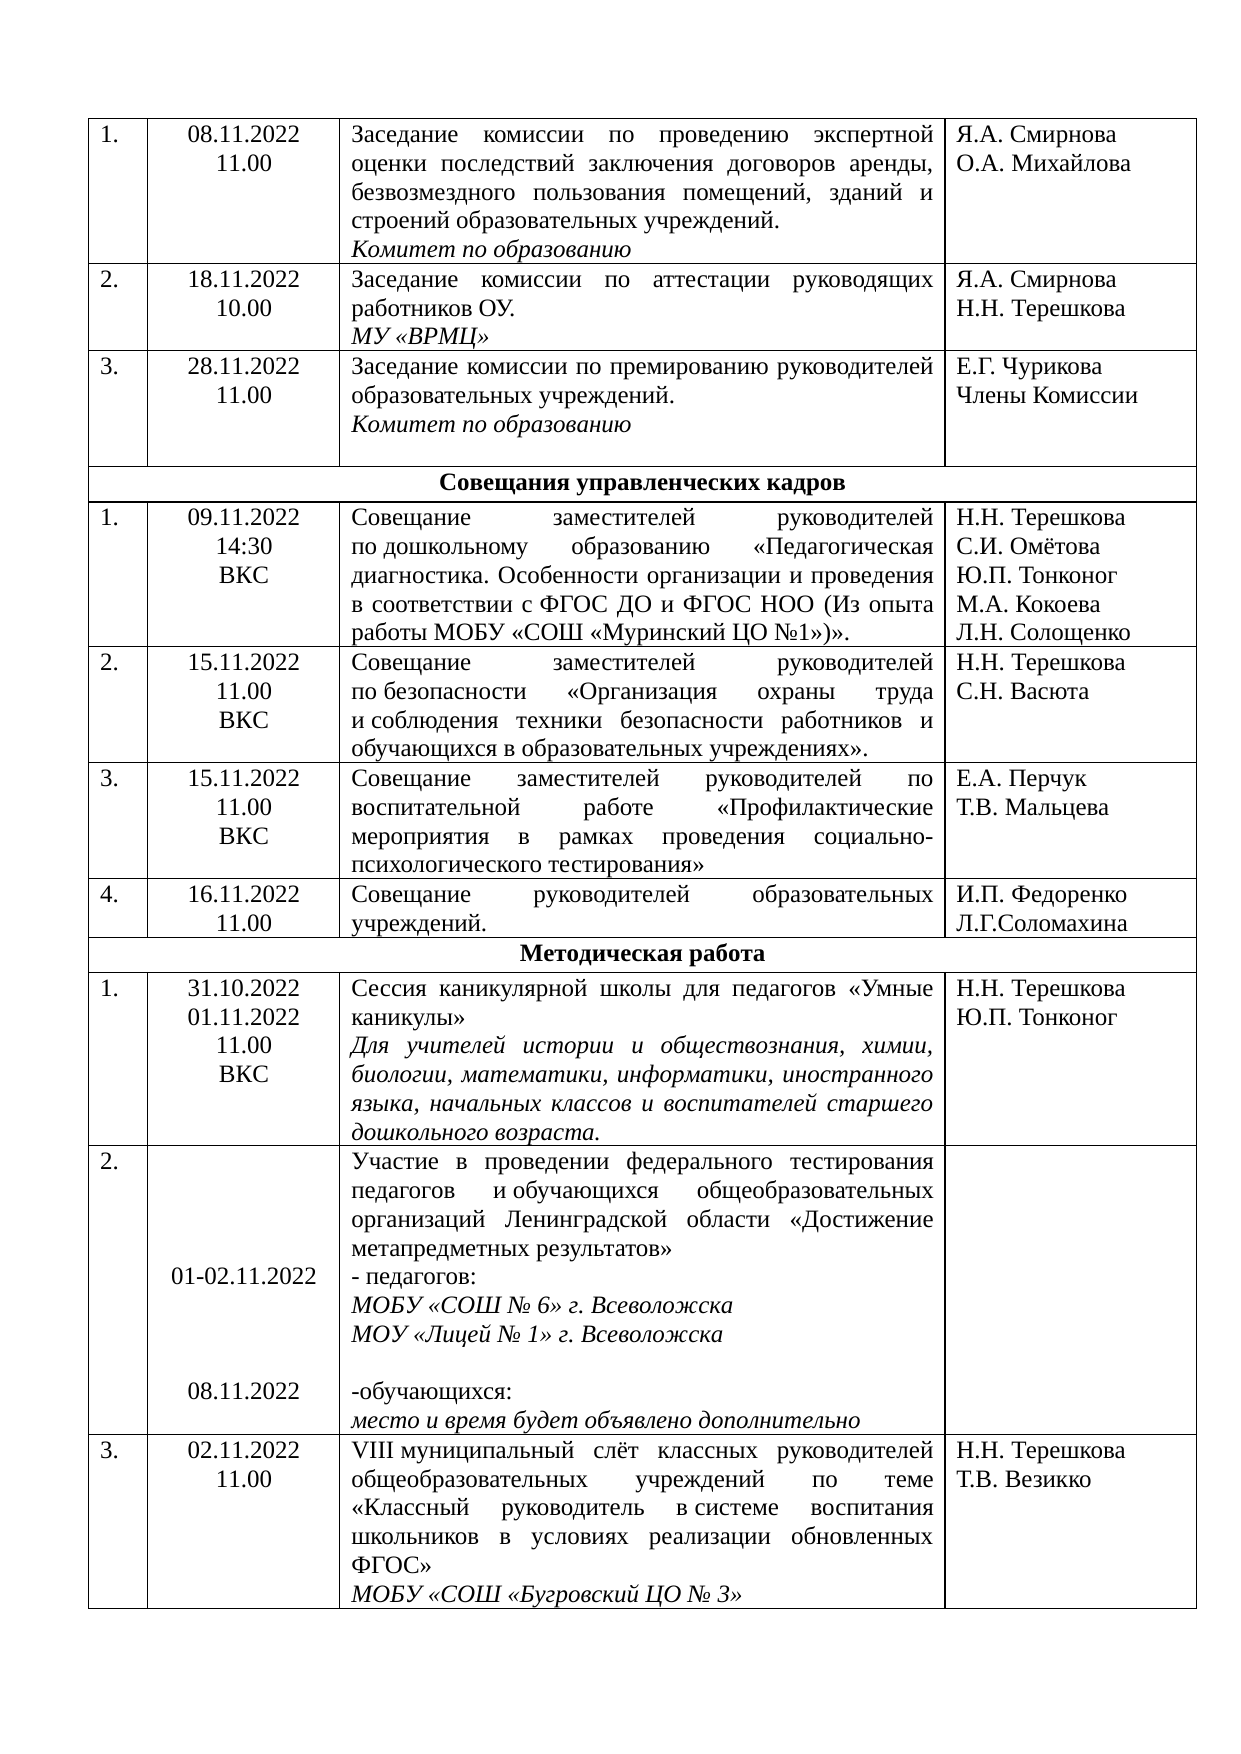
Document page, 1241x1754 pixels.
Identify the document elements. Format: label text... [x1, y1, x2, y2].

table_cell 09.11.2022 14:30 ВКС [148, 503, 339, 646]
table_cell [89, 647, 147, 762]
table_cell Н.Н. Терешкова С.И. Омётова Ю.П. Тонконог М.А. Кокоева Л.Н. Солощенко [946, 503, 1196, 646]
table_cell [89, 1435, 147, 1607]
table_cell Н.Н. Терешкова С.Н. Васюта [946, 647, 1196, 762]
table_cell Методическая работа [89, 938, 1196, 972]
table_cell 28.11.2022 11.00 [148, 351, 339, 466]
table_cell Совещание заместителей руководителей по безопасности «Организация охраны труда и соблюдения техники безопасности работников и обучающихся в образовательных учреждениях». [340, 647, 944, 762]
table_cell И.П. Федоренко Л.Г.Соломахина [946, 879, 1196, 937]
table_cell Е.Г. Чурикова Члены Комиссии [946, 351, 1196, 466]
table_cell [89, 503, 147, 646]
table_cell 18.11.2022 10.00 [148, 264, 339, 350]
table_cell [89, 879, 147, 937]
table_cell Участие в проведении федерального тестирования педагогов и обучающихся общеобразовательных организаций Ленинградской области «Достижение метапредметных результатов» - педагогов: МОБУ «СОШ № 6» г. Всеволожска МОУ «Лицей № 1» г. Всеволожска -обучающихся: место и время будет объявлено дополнительно [340, 1146, 944, 1434]
table_cell Заседание комиссии по проведению экспертной оценки последствий заключения договоров аренды, безвозмездного пользования помещений, зданий и строений образовательных учреждений. Комитет по образованию [340, 119, 944, 263]
table_cell Заседание комиссии по аттестации руководящих работников ОУ. МУ «ВРМЦ» [340, 264, 944, 350]
table_cell 01-02.11.2022 08.11.2022 [148, 1146, 339, 1434]
table_cell [89, 763, 147, 878]
table_cell Н.Н. Терешкова Ю.П. Тонконог [946, 973, 1196, 1145]
table_cell 15.11.2022 11.00 ВКС [148, 763, 339, 878]
table_cell [89, 973, 147, 1145]
table_cell 16.11.2022 11.00 [148, 879, 339, 937]
table_cell Я.А. Смирнова Н.Н. Терешкова [946, 264, 1196, 350]
table_cell [89, 264, 147, 350]
table_cell VIII муниципальный слёт классных руководителей общеобразовательных учреждений по теме «Классный руководитель в системе воспитания школьников в условиях реализации обновленных ФГОС» МОБУ «СОШ «Бугровский ЦО № 3» [340, 1435, 944, 1607]
table_cell 31.10.2022 01.11.2022 11.00 ВКС [148, 973, 339, 1145]
table_cell 08.11.2022 11.00 [148, 119, 339, 263]
table_cell [89, 1146, 147, 1434]
table_cell Н.Н. Терешкова Т.В. Везикко [946, 1435, 1196, 1607]
table_cell [89, 119, 147, 263]
table_cell Я.А. Смирнова О.А. Михайлова [946, 119, 1196, 263]
table_cell Совещания управленческих кадров [89, 467, 1196, 501]
table_cell Совещание заместителей руководителей по дошкольному образованию «Педагогическая диагностика. Особенности организации и проведения в соответствии с ФГОС ДО и ФГОС НОО (Из опыта работы МОБУ «СОШ «Муринский ЦО №1»)». [340, 503, 944, 646]
table_cell Е.А. Перчук Т.В. Мальцева [946, 763, 1196, 878]
table_cell [946, 1146, 1196, 1434]
table_cell Совещание заместителей руководителей по воспитательной работе «Профилактические мероприятия в рамках проведения социально-психологического тестирования» [340, 763, 944, 878]
table_cell 02.11.2022 11.00 [148, 1435, 339, 1607]
table_cell 15.11.2022 11.00 ВКС [148, 647, 339, 762]
table_cell Заседание комиссии по премированию руководителей образовательных учреждений. Комитет по образованию [340, 351, 944, 466]
table_cell Совещание руководителей образовательных учреждений. [340, 879, 944, 937]
table_cell Сессия каникулярной школы для педагогов «Умные каникулы» Для учителей истории и обществознания, химии, биологии, математики, информатики, иностранного языка, начальных классов и воспитателей старшего дошкольного возраста. [340, 973, 944, 1145]
table_cell [89, 351, 147, 466]
